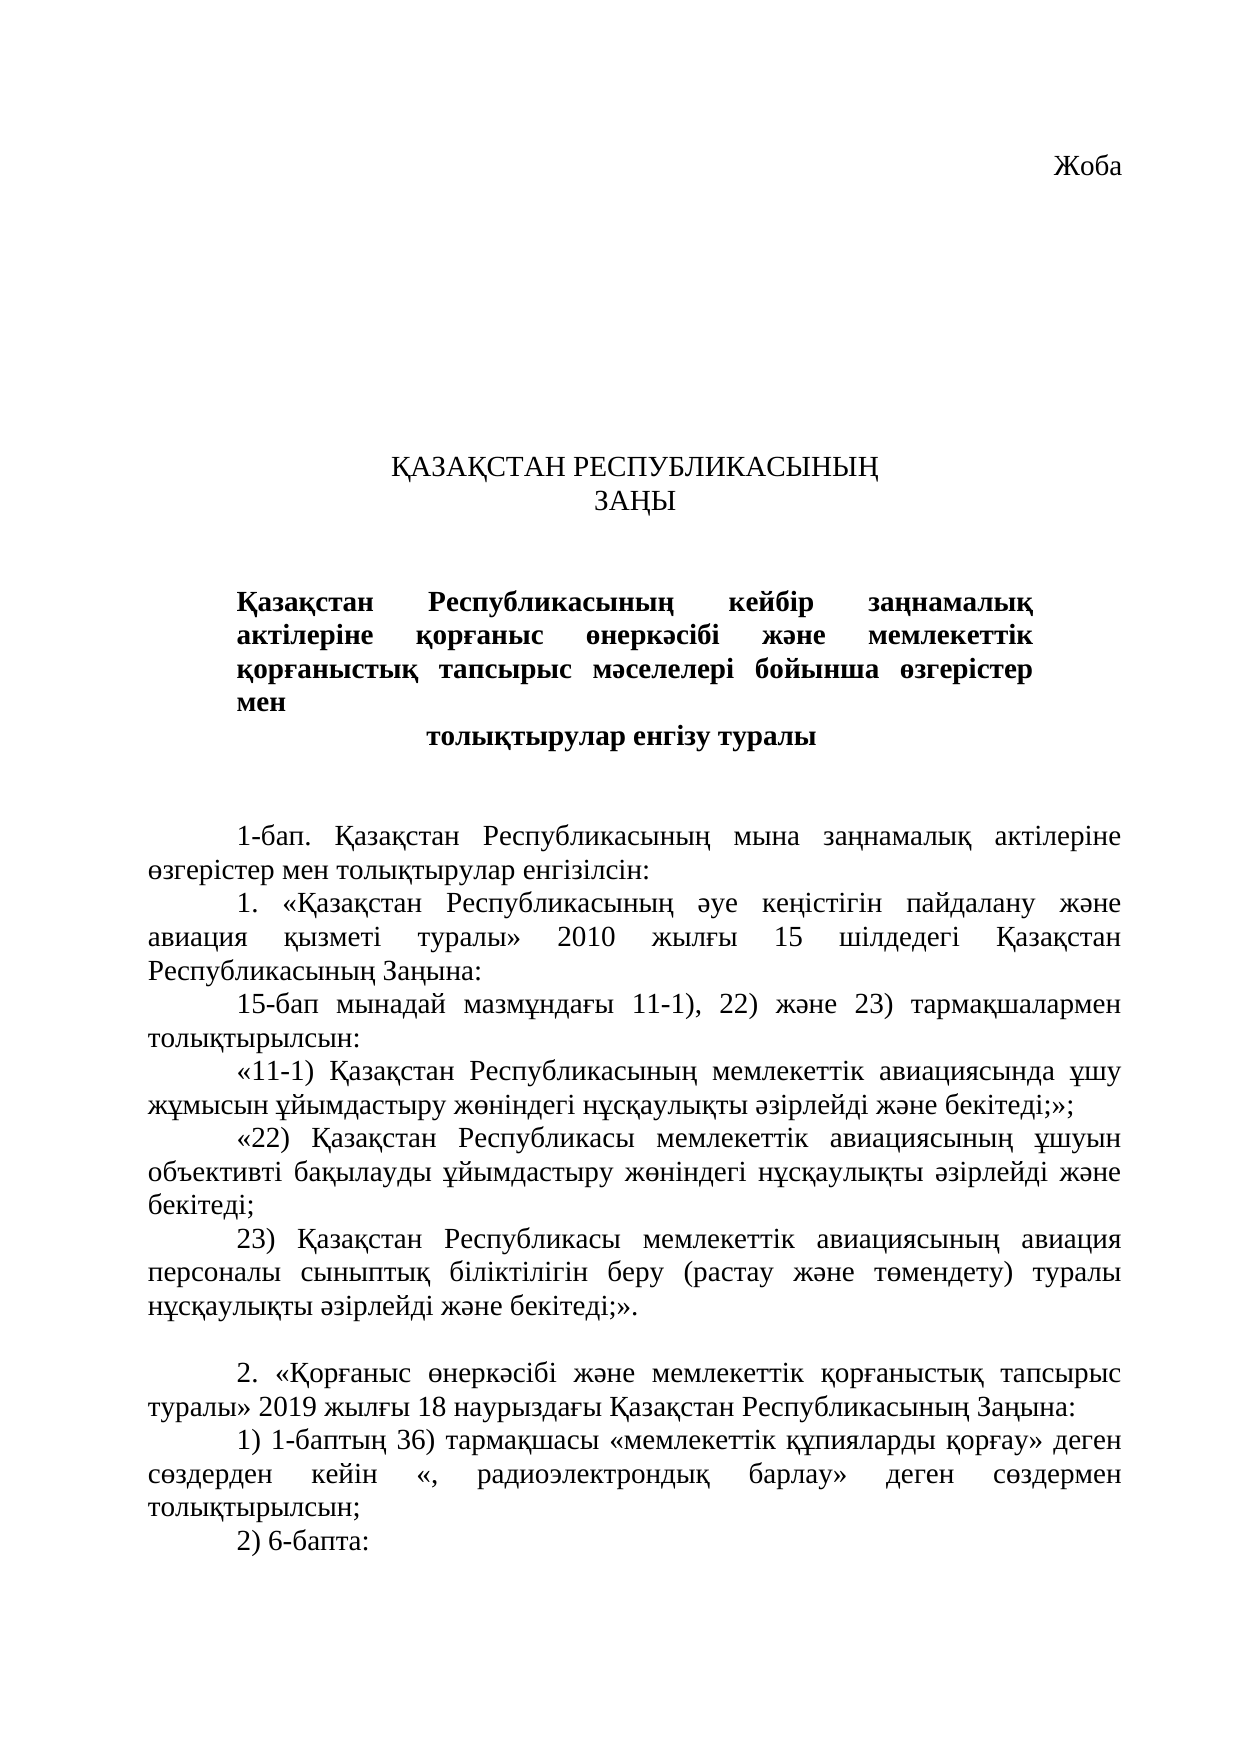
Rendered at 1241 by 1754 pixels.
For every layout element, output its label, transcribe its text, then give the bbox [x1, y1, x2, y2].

text ЗАҢЫ [148, 483, 1122, 517]
text 1-бап. Қазақстан Республикасының мына заңнамалық актiлерiне өзгерiстер мен толықтырулар енгiзiлсiн: [148, 818, 1122, 886]
text 2. «Қорғаныс өнеркәсібі және мемлекеттік қорғаныстық тапсырыс туралы» 2019 жылғы 18 наурыздағы Қазақстан Республикасының Заңына: [148, 1355, 1122, 1422]
text 1) 1-баптың 36) тармақшасы «мемлекеттік құпияларды қорғау» деген сөздерден кейін «, радиоэлектрондық барлау» деген сөздермен толықтырылсын; [148, 1422, 1122, 1523]
text «22) Қазақстан Республикасы мемлекеттік авиациясының ұшуын объективті бақылауды ұйымдастыру жөніндегі нұсқаулықты әзірлейді және бекітеді; [148, 1120, 1122, 1221]
text ҚАЗАҚСТАН РЕСПУБЛИКАСЫНЫҢ [148, 449, 1122, 483]
text 1. «Қазақстан Республикасының әуе кеңістігін пайдалану және авиация қызметі туралы» 2010 жылғы 15 шілдедегі Қазақстан Республикасының Заңына: [148, 886, 1122, 986]
text Жоба [148, 148, 1122, 181]
text 15-бап мынадай мазмұндағы 11-1), 22) және 23) тармақшалармен толықтырылсын: [148, 986, 1122, 1053]
text Қазақстан Республикасының кейбір заңнамалық актілеріне қорғаныс өнеркәсібі және мемлекеттік қорғаныстық тапсырыс мәселелері бойынша өзгерістер мен толықтырулар енгізу туралы [236, 584, 1033, 751]
text 23) Қазақстан Республикасы мемлекеттік авиациясының авиация персоналы сыныптық біліктілігін беру (растау және төмендету) туралы нұсқаулықты әзірлейді және бекітеді;». [148, 1221, 1122, 1322]
text 2) 6-бапта: [148, 1523, 1122, 1556]
text «11-1) Қазақстан Республикасының мемлекеттік авиациясында ұшу жұмысын ұйымдастыру жөніндегі нұсқаулықты әзірлейді және бекітеді;»; [148, 1053, 1122, 1120]
